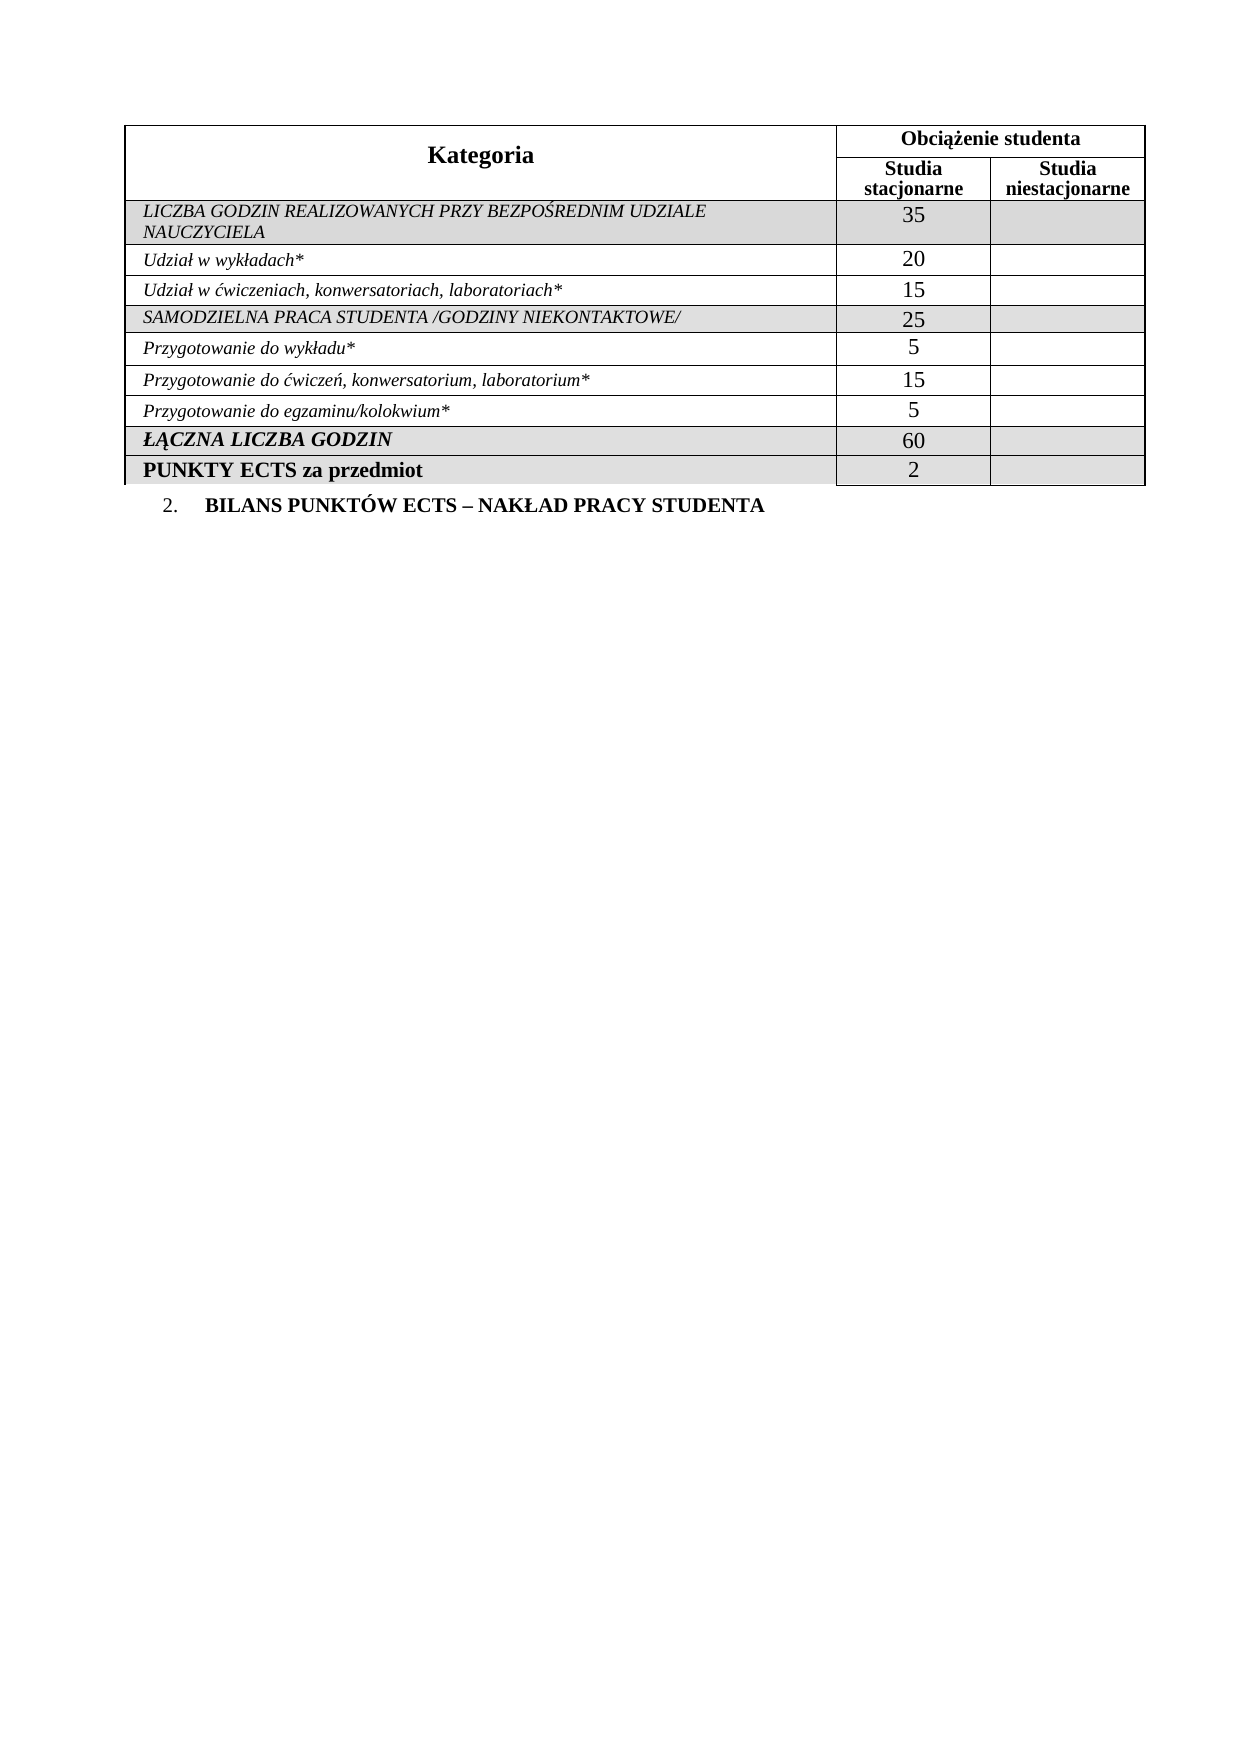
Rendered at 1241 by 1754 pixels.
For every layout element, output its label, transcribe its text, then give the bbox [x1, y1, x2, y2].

table_cell 5 [837, 333, 990, 364]
table_cell [991, 396, 1144, 426]
table_cell 15 [837, 276, 990, 305]
table_cell [991, 456, 1144, 484]
table_cell 5 [837, 396, 990, 426]
table_cell 60 [837, 427, 990, 455]
table_cell [991, 333, 1144, 364]
table_cell Przygotowanie do wykładu* [126, 333, 836, 364]
table_cell [991, 366, 1144, 395]
table_cell 25 [837, 306, 990, 332]
table_cell Przygotowanie do egzaminu/kolokwium* [126, 396, 836, 426]
table_cell ŁĄCZNA LICZBA GODZIN [126, 427, 836, 455]
table_header Obciążenie studenta [837, 126, 1144, 157]
table_cell Przygotowanie do ćwiczeń, konwersatorium, laboratorium* [126, 366, 836, 395]
table_cell SAMODZIELNA PRACA STUDENTA /GODZINY NIEKONTAKTOWE/ [126, 306, 836, 332]
list BILANS PUNKTÓW ECTS – NAKŁAD PRACY STUDENTA [162, 493, 1167, 517]
table_cell 35 [837, 201, 990, 244]
table_cell [991, 306, 1144, 332]
table_cell LICZBA GODZIN REALIZOWANYCH PRZY BEZPOŚREDNIM UDZIALE NAUCZYCIELA /GODZINY KONTAKTOWE/ [126, 201, 836, 244]
table_cell Udział w ćwiczeniach, konwersatoriach, laboratoriach* [126, 276, 836, 305]
table_cell 20 [837, 245, 990, 275]
table_cell Studia stacjonarne [837, 158, 990, 200]
table_cell Studia niestacjonarne [991, 158, 1144, 200]
table_cell [991, 276, 1144, 305]
table_cell 2 [837, 456, 990, 484]
table_cell 15 [837, 366, 990, 395]
table_cell PUNKTY ECTS za przedmiot [126, 456, 836, 484]
table_cell [991, 201, 1144, 244]
table_cell [991, 245, 1144, 275]
table_cell [991, 427, 1144, 455]
table_header Kategoria [126, 126, 836, 200]
table_cell Udział w wykładach* [126, 245, 836, 275]
